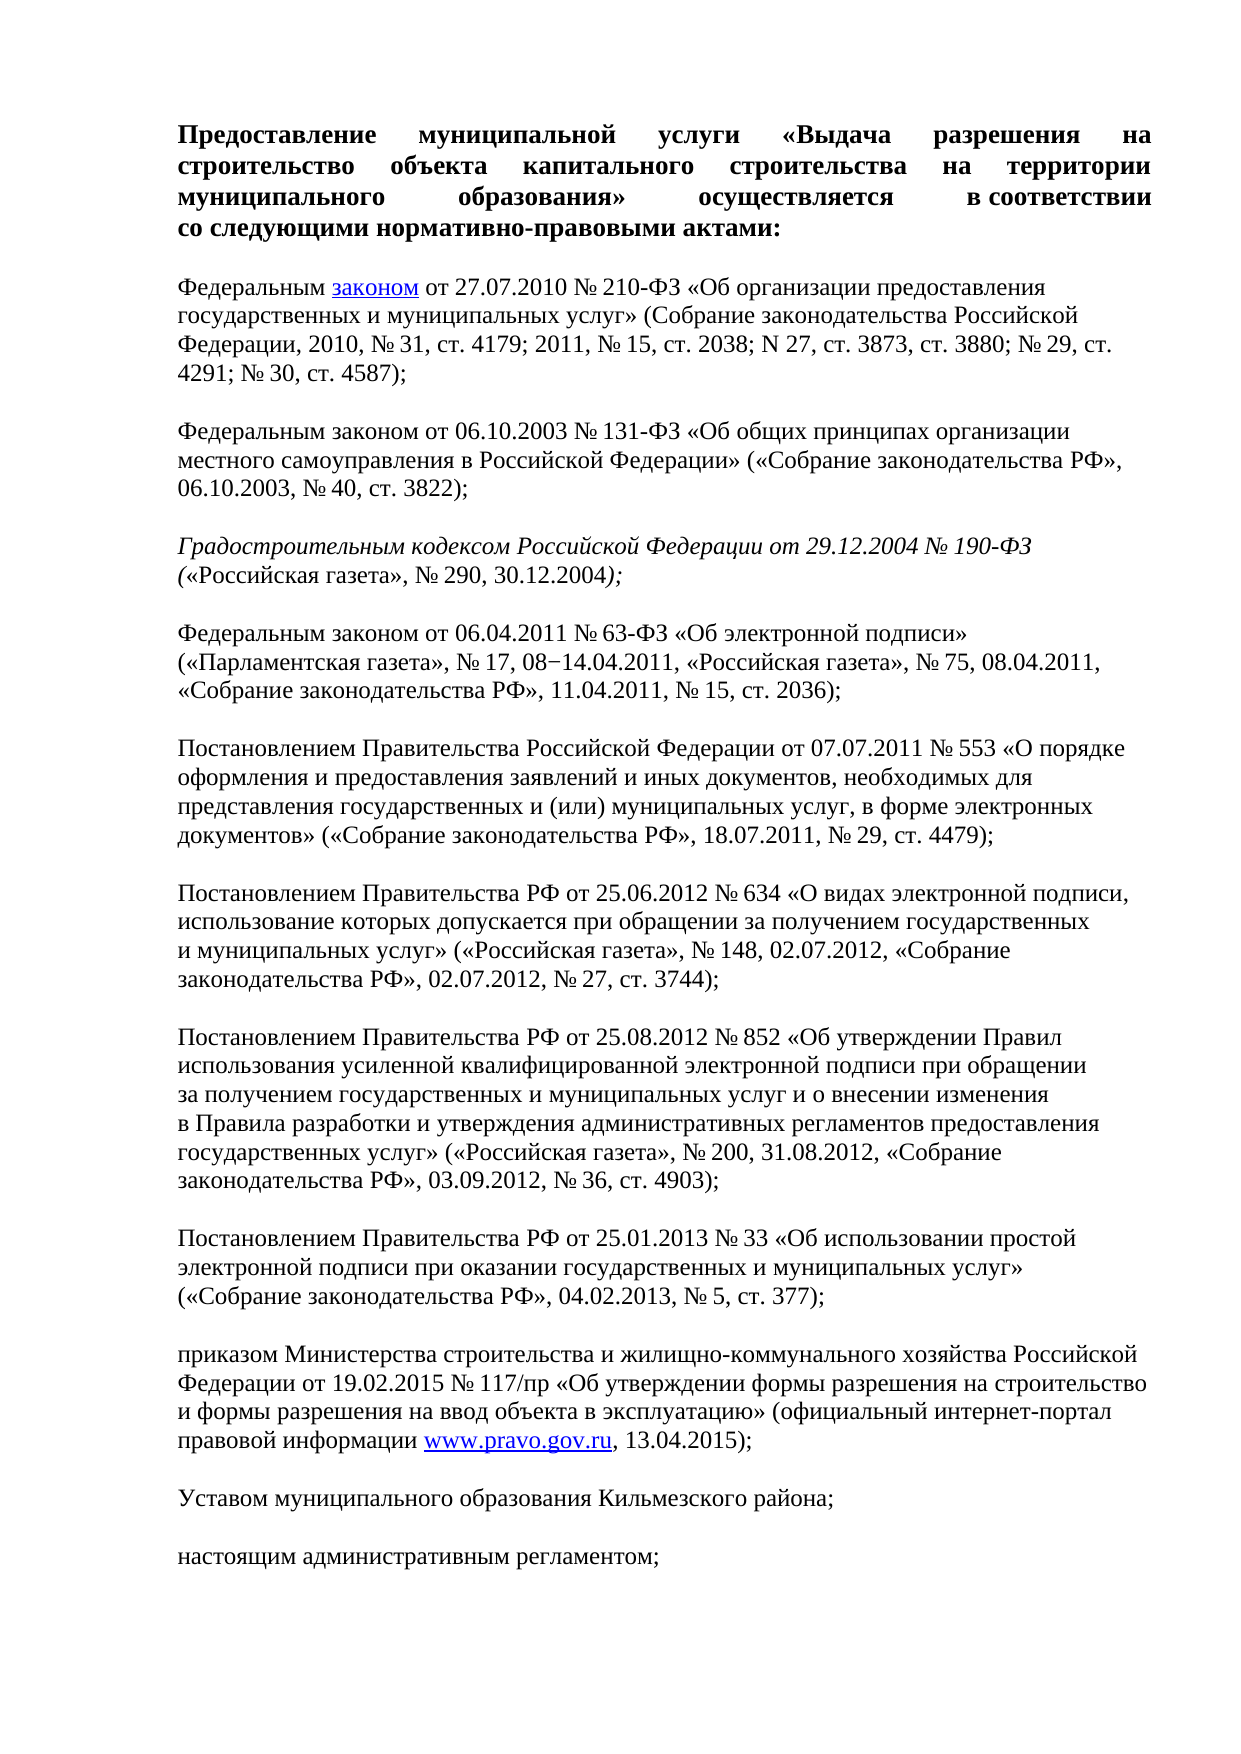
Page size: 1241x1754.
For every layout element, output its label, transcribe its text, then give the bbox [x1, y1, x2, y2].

text Уставом муниципального образования Кильмезского района; [177, 1483, 1152, 1512]
text настоящим административным регламентом; [177, 1541, 1152, 1570]
text Федеральным законом от 06.04.2011 № 63-ФЗ «Об электронной подписи» («Парламентская газета», № 17, 08−14.04.2011, «Российская газета», № 75, 08.04.2011, «Собрание законодательства РФ», 11.04.2011, № 15, ст. 2036); [177, 618, 1152, 704]
text Федеральным законом от 06.10.2003 № 131-ФЗ «Об общих принципах организации местного самоуправления в Российской Федерации» («Собрание законодательства РФ», 06.10.2003, № 40, ст. 3822); [177, 416, 1152, 502]
text приказом Министерства строительства и жилищно-коммунального хозяйства Российской Федерации от 19.02.2015 № 117/пр «Об утверждении формы разрешения на строительство и формы разрешения на ввод объекта в эксплуатацию» (официальный интернет-портал правовой информации www.pravo.gov.ru, 13.04.2015); [177, 1339, 1152, 1454]
text Постановлением Правительства РФ от 25.01.2013 № 33 «Об использовании простой электронной подписи при оказании государственных и муниципальных услуг» («Собрание законодательства РФ», 04.02.2013, № 5, ст. 377); [177, 1223, 1152, 1310]
text Постановлением Правительства РФ от 25.06.2012 № 634 «О видах электронной подписи, использование которых допускается при обращении за получением государственных и муниципальных услуг» («Российская газета», № 148, 02.07.2012, «Собрание законодательства РФ», 02.07.2012, № 27, ст. 3744); [177, 878, 1152, 993]
text Постановлением Правительства РФ от 25.08.2012 № 852 «Об утверждении Правил использования усиленной квалифицированной электронной подписи при обращении за получением государственных и муниципальных услуг и о внесении изменения в Правила разработки и утверждения административных регламентов предоставления государственных услуг» («Российская газета», № 200, 31.08.2012, «Собрание законодательства РФ», 03.09.2012, № 36, ст. 4903); [177, 1022, 1152, 1194]
text Градостроительным кодексом Российской Федерации от 29.12.2004 № 190-ФЗ («Российская газета», № 290, 30.12.2004); [177, 531, 1152, 589]
text Федеральным законом от 27.07.2010 № 210-ФЗ «Об организации предоставления государственных и муниципальных услуг» (Собрание законодательства Российской Федерации, 2010, № 31, ст. 4179; 2011, № 15, ст. 2038; N 27, ст. 3873, ст. 3880; № 29, ст. 4291; № 30, ст. 4587); [177, 272, 1152, 387]
text Постановлением Правительства Российской Федерации от 07.07.2011 № 553 «О порядке оформления и предоставления заявлений и иных документов, необходимых для представления государственных и (или) муниципальных услуг, в форме электронных документов» («Собрание законодательства РФ», 18.07.2011, № 29, ст. 4479); [177, 733, 1152, 848]
text Предоставление муниципальной услуги «Выдача разрешения на строительство объекта капитального строительства на территории муниципального образования» осуществляется в соответствии со следующими нормативно-правовыми актами: [177, 118, 1152, 243]
